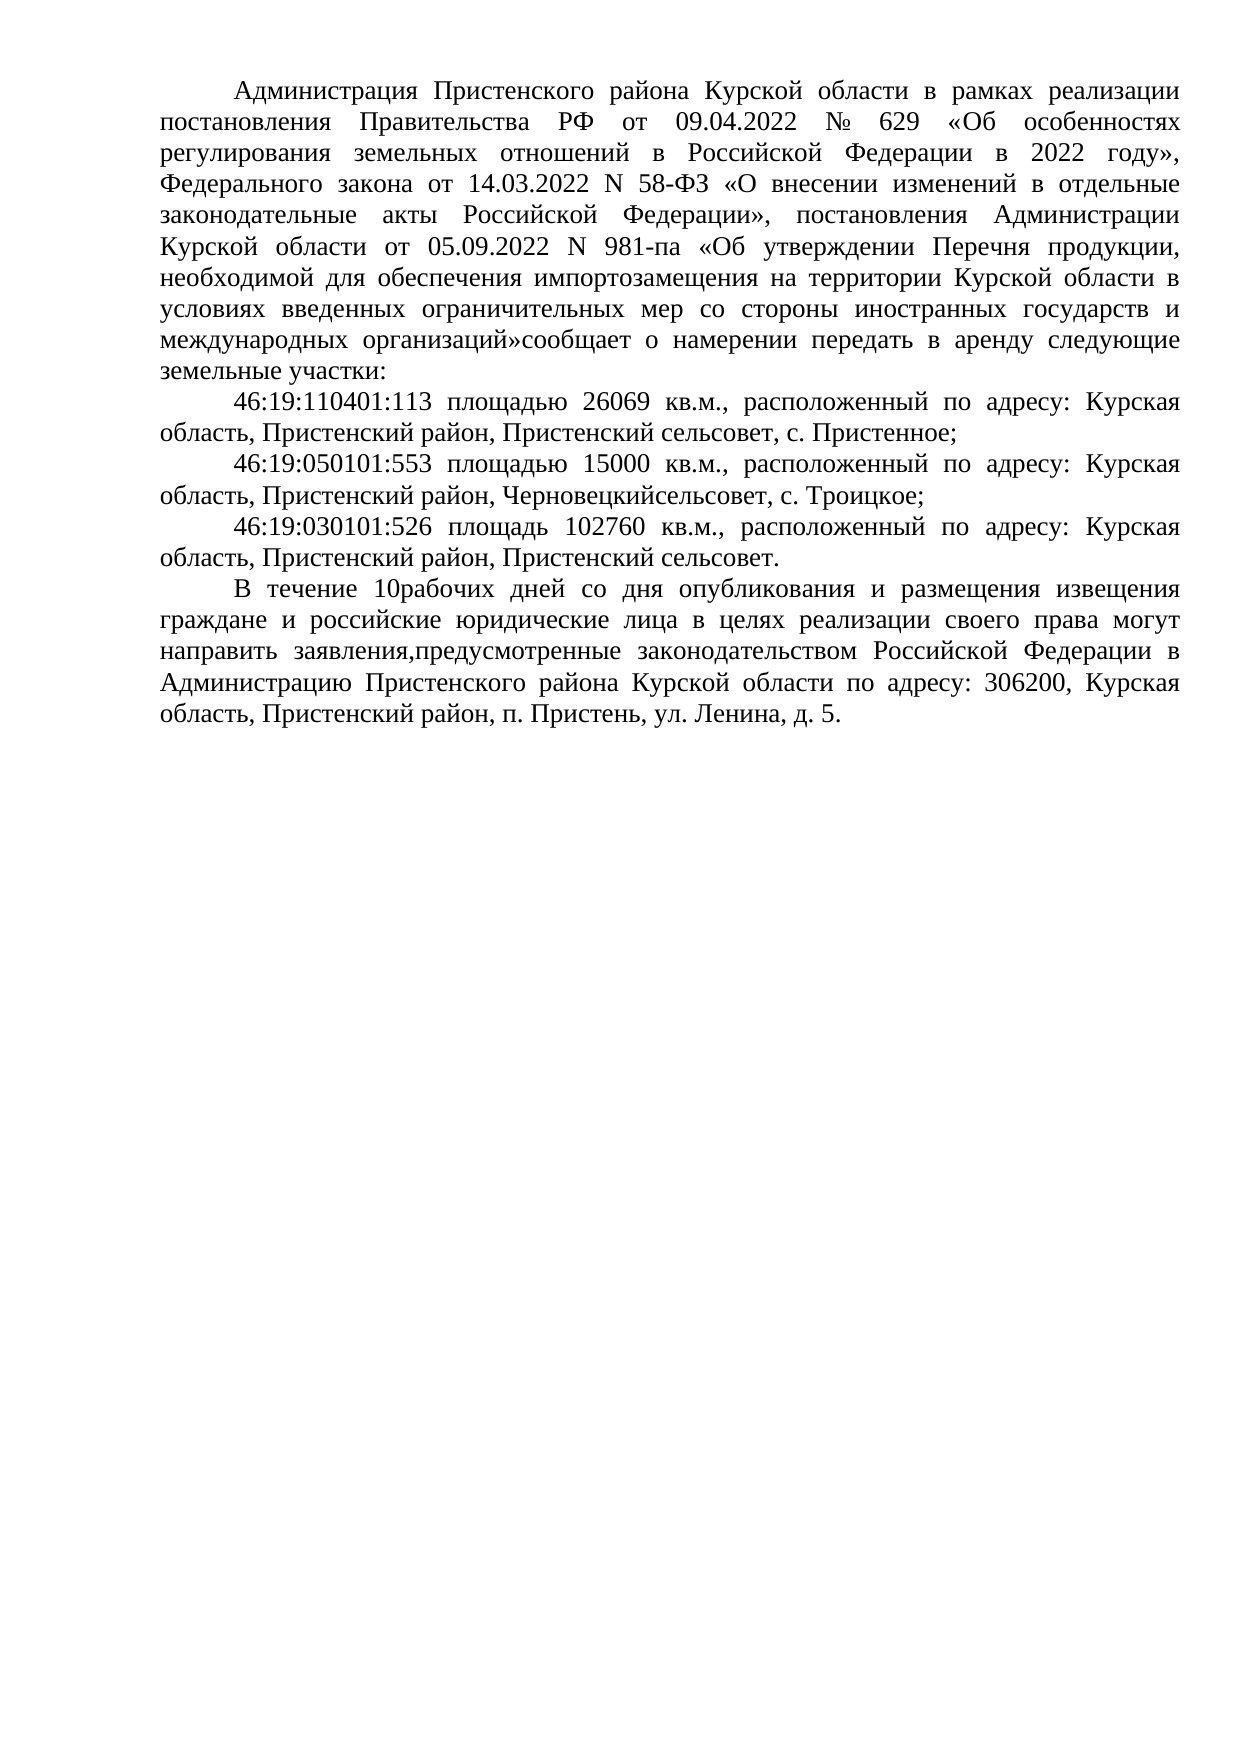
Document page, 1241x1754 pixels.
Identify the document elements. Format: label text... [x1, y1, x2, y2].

text 46:19:110401:113 площадью 26069 кв.м., расположенный по адресу: Курская область, Пристенский район, Пристенский сельсовет, с. Пристенное; [159, 385, 1181, 448]
text 46:19:050101:553 площадью 15000 кв.м., расположенный по адресу: Курская область, Пристенский район, Черновецкийсельсовет, с. Троицкое; [159, 448, 1181, 510]
text Администрация Пристенского района Курской области в рамках реализации постановления Правительства РФ от 09.04.2022 № 629 «Об особенностях регулирования земельных отношений в Российской Федерации в 2022 году», Федерального закона от 14.03.2022 N 58-ФЗ «О внесении изменений в отдельные законодательные акты Российской Федерации», постановления Администрации Курской области от 05.09.2022 N 981-па «Об утверждении Перечня продукции, необходимой для обеспечения импортозамещения на территории Курской области в условиях введенных ограничительных мер со стороны иностранных государств и международных организаций»сообщает о намерении передать в аренду следующие земельные участки: [159, 74, 1181, 385]
text В течение 10рабочих дней со дня опубликования и размещения извещения граждане и российские юридические лица в целях реализации своего права могут направить заявления,предусмотренные законодательством Российской Федерации в Администрацию Пристенского района Курской области по адресу: 306200, Курская область, Пристенский район, п. Пристень, ул. Ленина, д. 5. [159, 572, 1181, 728]
text 46:19:030101:526 площадь 102760 кв.м., расположенный по адресу: Курская область, Пристенский район, Пристенский сельсовет. [159, 510, 1181, 572]
